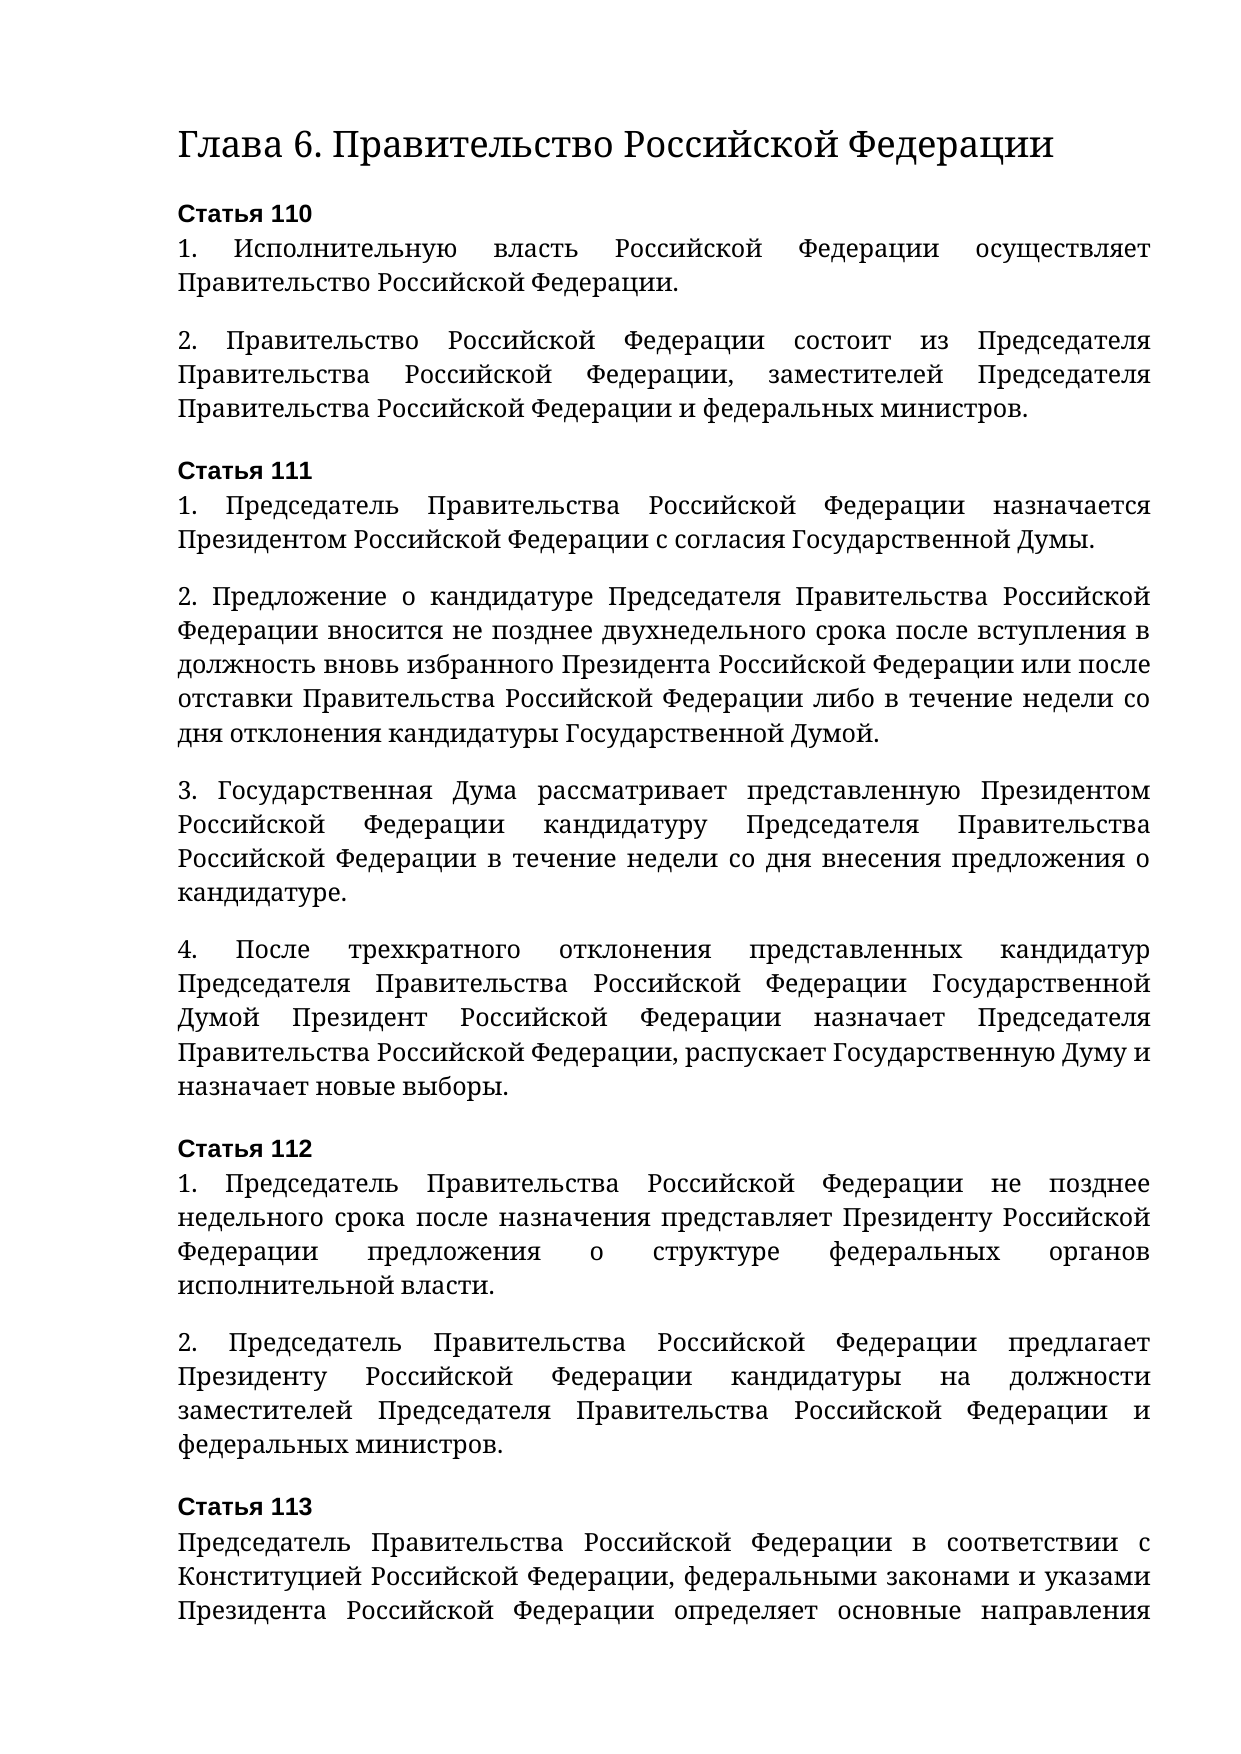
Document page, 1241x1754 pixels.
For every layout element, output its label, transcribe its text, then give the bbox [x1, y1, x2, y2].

text 3. Государственная Дума рассматривает представленную Президентом Российской Федерации кандидатуру Председателя Правительства Российской Федерации в течение недели со дня внесения предложения о кандидатуре. [177, 772, 1151, 909]
text 1. Исполнительную власть Российской Федерации осуществляет Правительство Российской Федерации.7 [177, 231, 1151, 299]
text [177, 1524, 1151, 1626]
text 2. Правительство Российской Федерации состоит из Председателя Правительства Российской Федерации, заместителей Председателя Правительства Российской Федерации и федеральных министров.9 [177, 322, 1151, 424]
text Статья 11316 [177, 1492, 1151, 1521]
text 4. После трехкратного отклонения представленных кандидатур Председателя Правительства Российской Федерации Государственной Думой Президент Российской Федерации назначает Председателя Правительства Российской Федерации, распускает Государственную Думу и назначает новые выборы.2 [177, 932, 1151, 1102]
text Статья 110136 [177, 199, 1151, 228]
text 2. Председатель Правительства Российской Федерации предлагает Президенту Российской Федерации кандидатуры на должности заместителей Председателя Правительства Российской Федерации и федеральных министров.1 [177, 1325, 1151, 1461]
text 1. Председатель Правительства Российской Федерации не позднее недельного срока после назначения представляет Президенту Российской Федерации предложения о структуре федеральных органов исполнительной власти.2 [177, 1165, 1151, 1302]
text 1. Председатель Правительства Российской Федерации назначается Президентом Российской Федерации с согласия Государственной Думы.1 [177, 488, 1151, 556]
text Статья 11294 [177, 1133, 1151, 1162]
text Глава 6. Правительство Российской Федерации8 [177, 118, 1151, 168]
text Статья 11120 [177, 456, 1151, 484]
text 2. Предложение о кандидатуре Председателя Правительства Российской Федерации вносится не позднее двухнедельного срока после вступления в должность вновь избранного Президента Российской Федерации или после отставки Правительства Российской Федерации либо в течение недели со дня отклонения кандидатуры Государственной Думой. [177, 579, 1151, 749]
